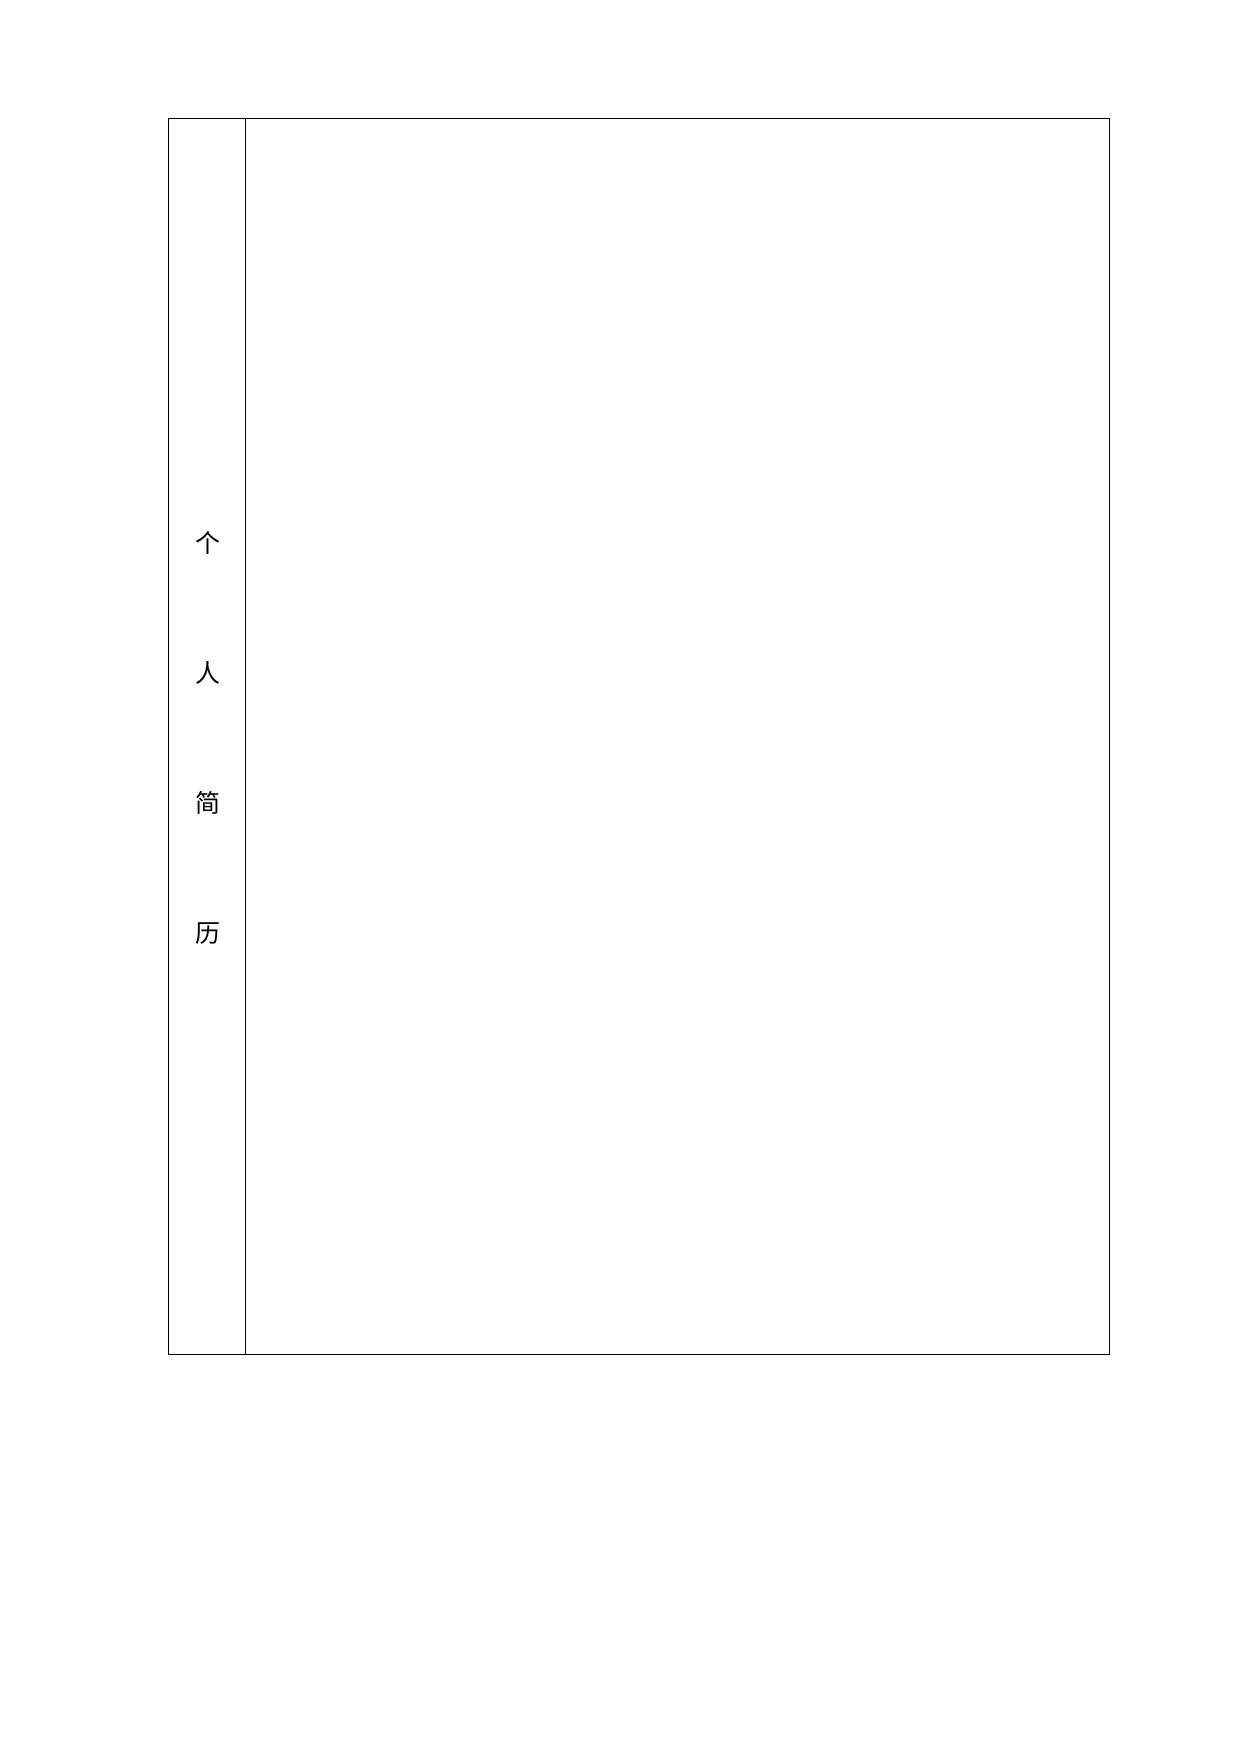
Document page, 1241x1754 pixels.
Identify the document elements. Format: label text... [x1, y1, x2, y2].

table_cell [246, 119, 1109, 1354]
table_cell 个 人 简 历 [169, 119, 245, 1354]
